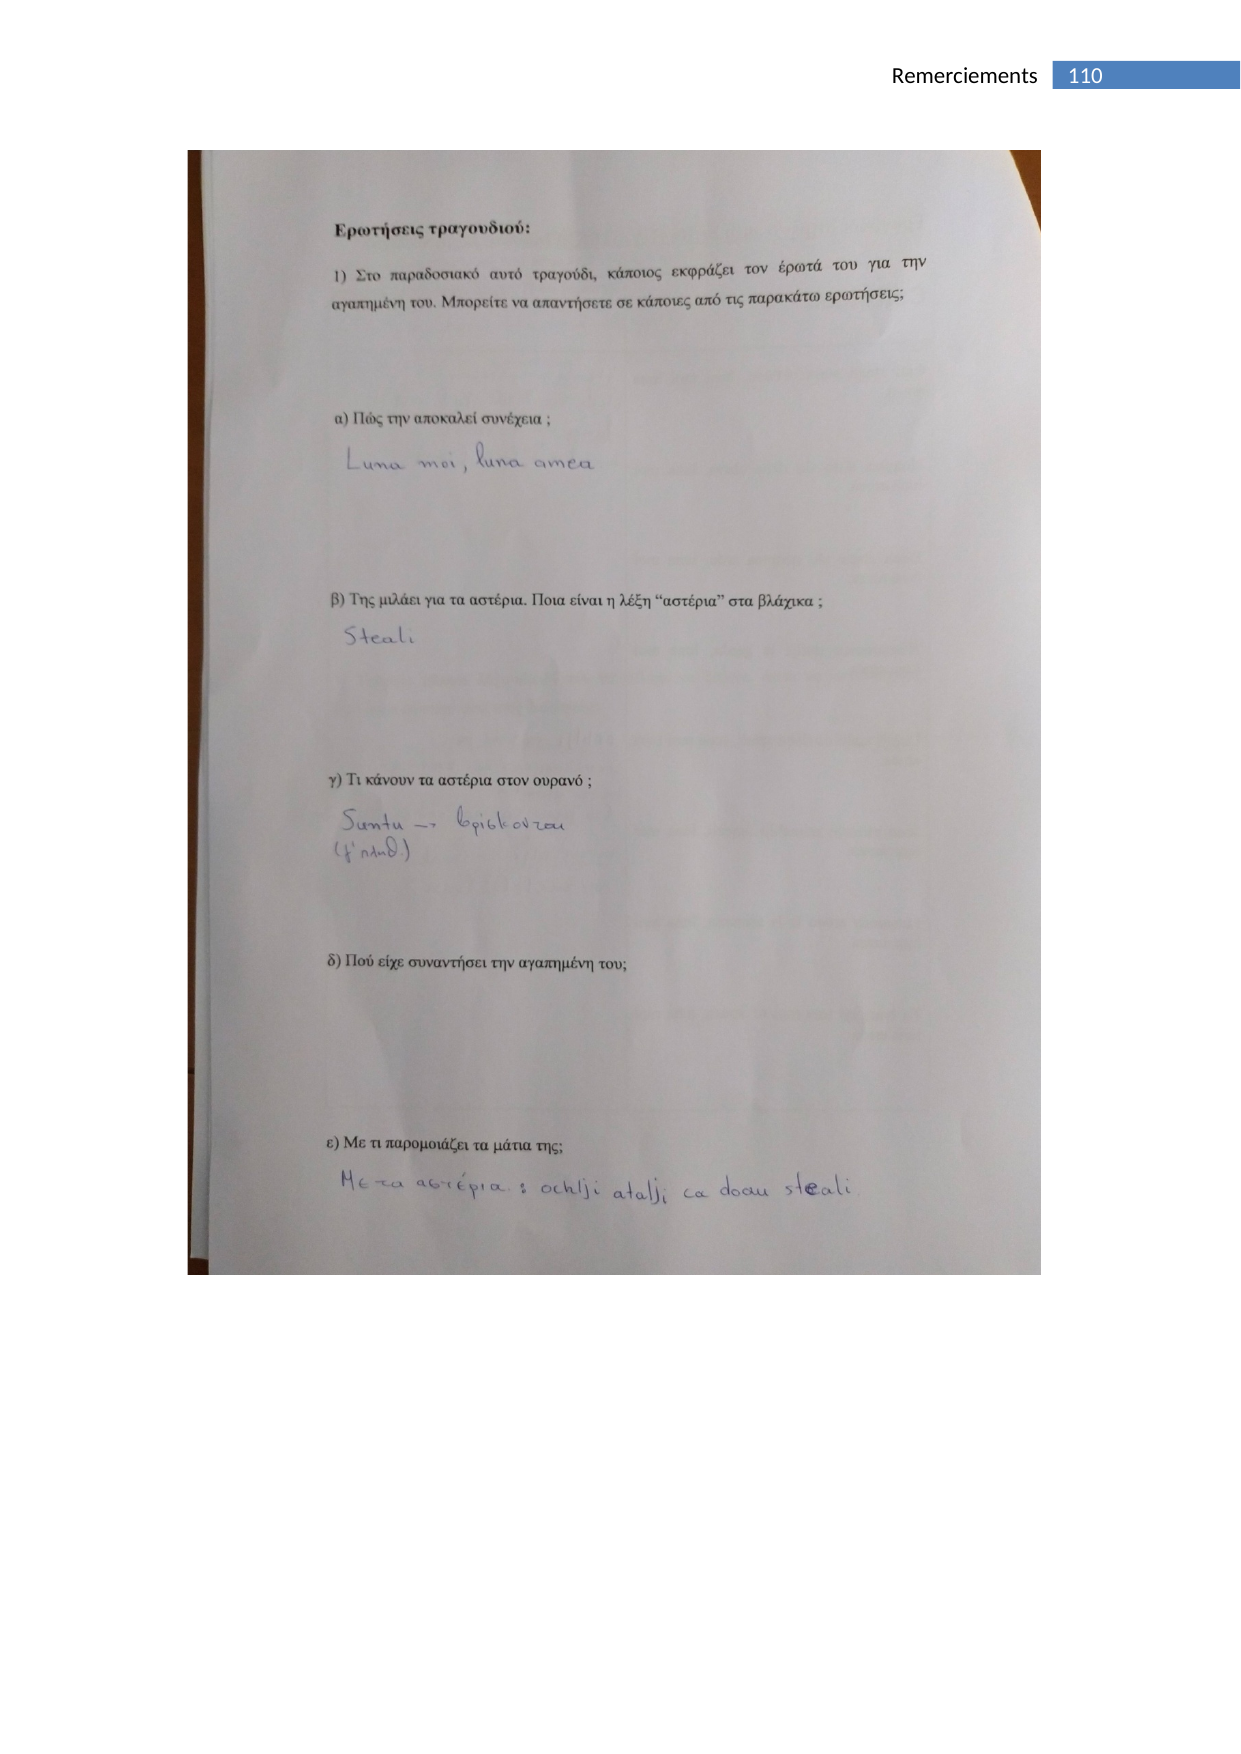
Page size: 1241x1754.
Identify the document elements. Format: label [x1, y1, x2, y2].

picture [187, 150, 1041, 1275]
